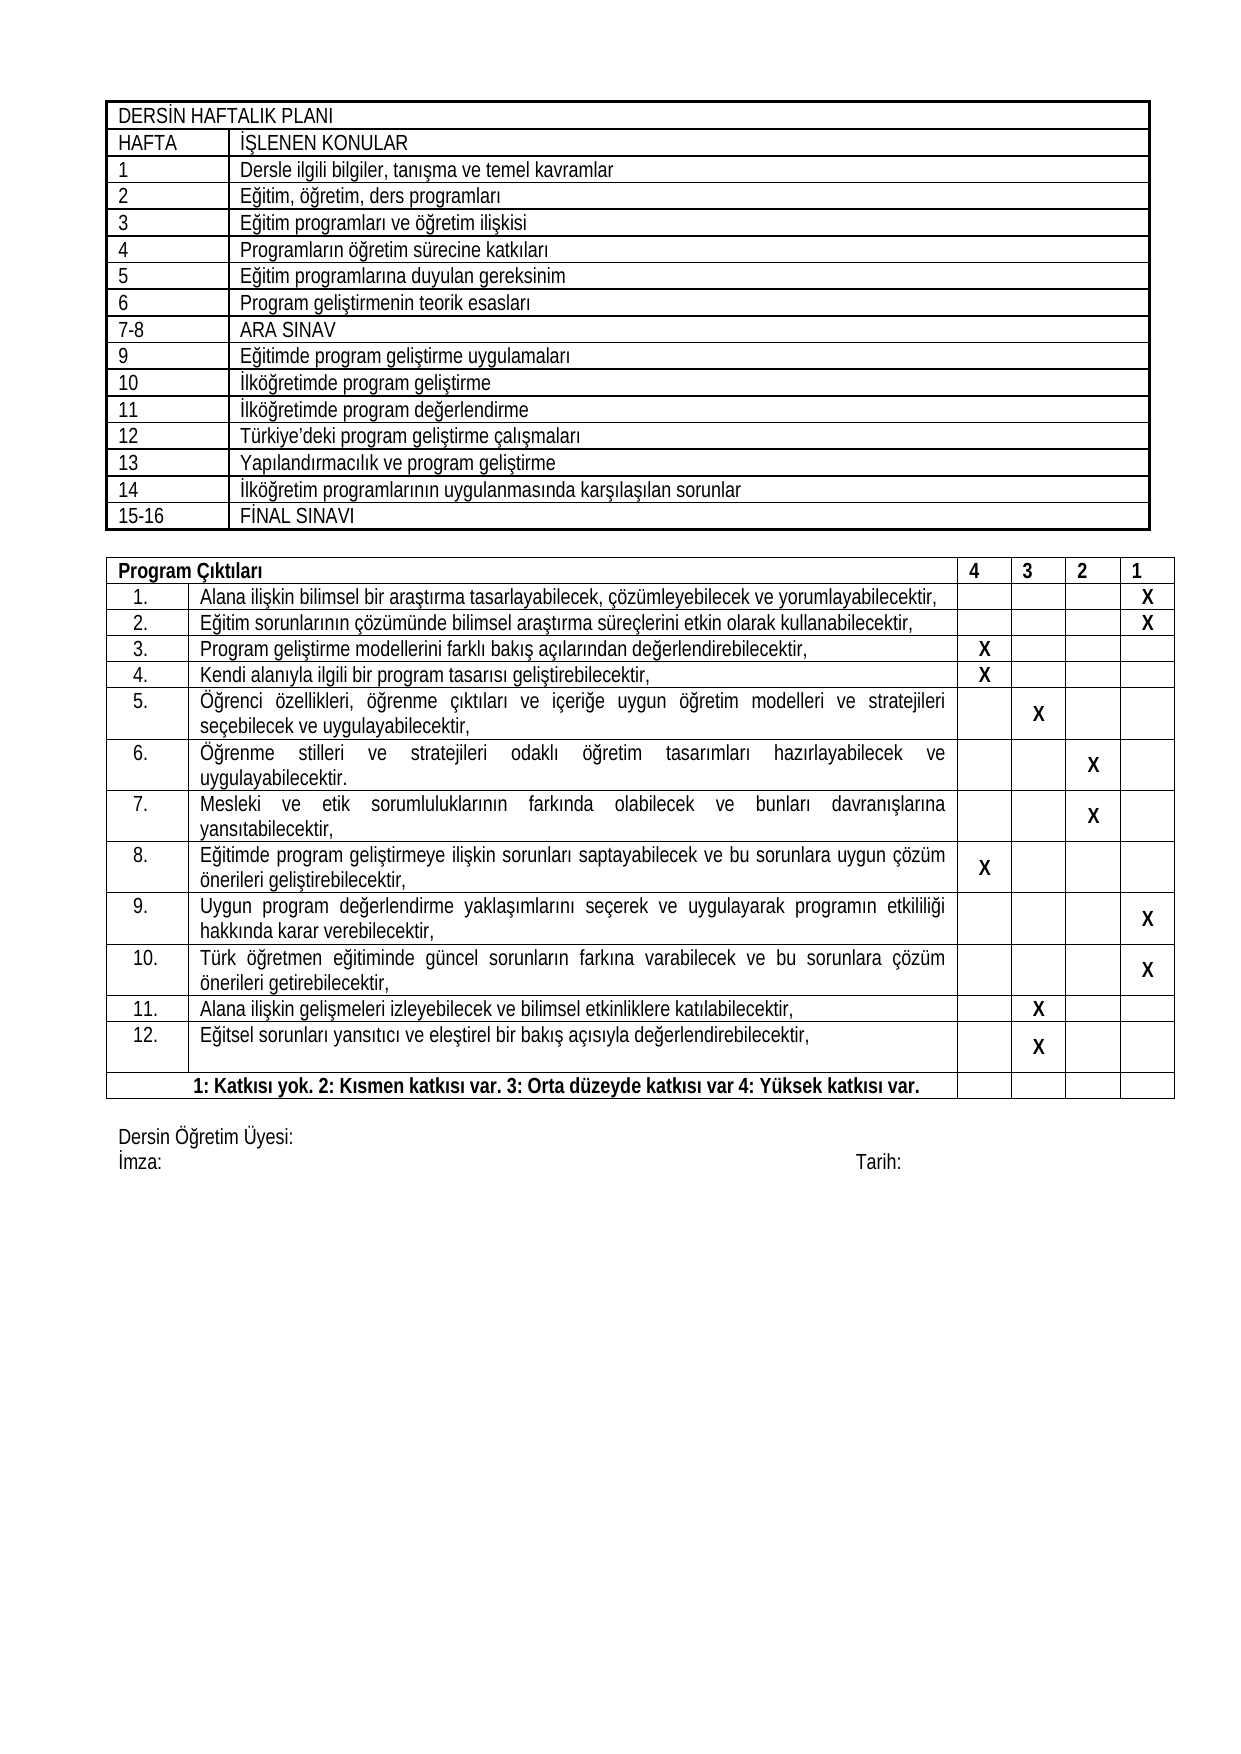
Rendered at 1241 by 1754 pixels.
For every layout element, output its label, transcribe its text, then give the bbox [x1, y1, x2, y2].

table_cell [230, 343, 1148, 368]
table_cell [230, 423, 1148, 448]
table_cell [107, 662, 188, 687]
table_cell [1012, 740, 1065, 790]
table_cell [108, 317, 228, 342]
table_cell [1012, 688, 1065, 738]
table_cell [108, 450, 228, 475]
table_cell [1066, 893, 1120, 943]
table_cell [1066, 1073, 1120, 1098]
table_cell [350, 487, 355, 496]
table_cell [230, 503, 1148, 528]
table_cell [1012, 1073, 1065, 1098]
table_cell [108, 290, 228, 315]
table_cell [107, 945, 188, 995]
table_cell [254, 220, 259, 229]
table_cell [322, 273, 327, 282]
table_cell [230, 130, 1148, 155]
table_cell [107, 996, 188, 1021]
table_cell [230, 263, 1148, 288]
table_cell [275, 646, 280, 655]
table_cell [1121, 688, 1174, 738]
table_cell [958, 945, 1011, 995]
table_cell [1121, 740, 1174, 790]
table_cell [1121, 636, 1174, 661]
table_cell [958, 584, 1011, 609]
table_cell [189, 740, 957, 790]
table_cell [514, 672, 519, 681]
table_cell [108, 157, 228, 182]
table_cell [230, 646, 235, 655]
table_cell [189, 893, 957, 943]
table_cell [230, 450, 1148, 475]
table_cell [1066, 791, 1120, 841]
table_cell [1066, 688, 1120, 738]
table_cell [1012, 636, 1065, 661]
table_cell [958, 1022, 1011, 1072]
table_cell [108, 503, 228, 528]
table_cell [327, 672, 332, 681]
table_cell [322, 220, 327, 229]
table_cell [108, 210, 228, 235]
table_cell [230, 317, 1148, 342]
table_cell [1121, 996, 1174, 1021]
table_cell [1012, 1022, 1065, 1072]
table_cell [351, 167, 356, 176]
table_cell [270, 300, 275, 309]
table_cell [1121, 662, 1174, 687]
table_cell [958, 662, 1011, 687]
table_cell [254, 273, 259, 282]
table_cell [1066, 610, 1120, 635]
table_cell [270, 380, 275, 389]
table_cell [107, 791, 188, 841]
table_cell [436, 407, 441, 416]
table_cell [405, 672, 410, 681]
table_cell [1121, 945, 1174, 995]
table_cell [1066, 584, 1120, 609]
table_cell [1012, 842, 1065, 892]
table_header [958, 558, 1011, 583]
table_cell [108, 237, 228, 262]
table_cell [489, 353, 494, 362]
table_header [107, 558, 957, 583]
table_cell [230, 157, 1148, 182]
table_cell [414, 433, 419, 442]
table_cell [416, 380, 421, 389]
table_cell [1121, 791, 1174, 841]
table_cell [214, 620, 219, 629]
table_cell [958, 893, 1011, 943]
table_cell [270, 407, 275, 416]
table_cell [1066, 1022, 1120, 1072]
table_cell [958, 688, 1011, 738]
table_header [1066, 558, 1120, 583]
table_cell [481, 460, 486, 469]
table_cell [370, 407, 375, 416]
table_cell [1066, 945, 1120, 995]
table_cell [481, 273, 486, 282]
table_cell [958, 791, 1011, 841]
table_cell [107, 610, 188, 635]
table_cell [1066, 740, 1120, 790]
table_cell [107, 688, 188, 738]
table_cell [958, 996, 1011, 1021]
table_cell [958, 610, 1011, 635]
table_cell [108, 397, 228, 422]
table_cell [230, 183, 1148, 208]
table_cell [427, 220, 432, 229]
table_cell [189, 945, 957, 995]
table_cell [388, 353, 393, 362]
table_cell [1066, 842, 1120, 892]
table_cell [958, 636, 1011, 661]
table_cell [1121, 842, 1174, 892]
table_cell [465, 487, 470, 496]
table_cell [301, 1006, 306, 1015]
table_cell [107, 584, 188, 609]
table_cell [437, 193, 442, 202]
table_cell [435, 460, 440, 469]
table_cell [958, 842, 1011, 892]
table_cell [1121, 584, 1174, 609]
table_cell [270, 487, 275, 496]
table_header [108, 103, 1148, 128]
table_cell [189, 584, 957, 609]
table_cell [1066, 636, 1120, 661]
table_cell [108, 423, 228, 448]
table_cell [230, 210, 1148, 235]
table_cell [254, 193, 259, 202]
text Dersin Öğretim Üyesi: [118, 1124, 1163, 1149]
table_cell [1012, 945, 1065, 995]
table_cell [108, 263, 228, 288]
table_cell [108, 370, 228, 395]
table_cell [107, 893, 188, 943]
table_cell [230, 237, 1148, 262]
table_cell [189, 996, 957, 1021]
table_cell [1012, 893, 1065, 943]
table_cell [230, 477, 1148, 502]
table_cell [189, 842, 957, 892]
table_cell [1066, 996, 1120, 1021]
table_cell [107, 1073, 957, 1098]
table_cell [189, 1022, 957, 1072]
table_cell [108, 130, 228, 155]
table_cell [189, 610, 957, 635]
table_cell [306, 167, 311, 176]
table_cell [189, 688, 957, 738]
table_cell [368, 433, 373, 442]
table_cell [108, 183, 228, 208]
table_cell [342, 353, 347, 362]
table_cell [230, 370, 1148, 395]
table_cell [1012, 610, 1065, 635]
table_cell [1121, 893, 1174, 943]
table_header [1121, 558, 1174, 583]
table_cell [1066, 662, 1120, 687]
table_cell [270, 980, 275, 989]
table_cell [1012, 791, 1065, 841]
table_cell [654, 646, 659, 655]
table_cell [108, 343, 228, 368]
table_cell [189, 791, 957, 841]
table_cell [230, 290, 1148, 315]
text İmza: Tarih: [118, 1149, 1163, 1174]
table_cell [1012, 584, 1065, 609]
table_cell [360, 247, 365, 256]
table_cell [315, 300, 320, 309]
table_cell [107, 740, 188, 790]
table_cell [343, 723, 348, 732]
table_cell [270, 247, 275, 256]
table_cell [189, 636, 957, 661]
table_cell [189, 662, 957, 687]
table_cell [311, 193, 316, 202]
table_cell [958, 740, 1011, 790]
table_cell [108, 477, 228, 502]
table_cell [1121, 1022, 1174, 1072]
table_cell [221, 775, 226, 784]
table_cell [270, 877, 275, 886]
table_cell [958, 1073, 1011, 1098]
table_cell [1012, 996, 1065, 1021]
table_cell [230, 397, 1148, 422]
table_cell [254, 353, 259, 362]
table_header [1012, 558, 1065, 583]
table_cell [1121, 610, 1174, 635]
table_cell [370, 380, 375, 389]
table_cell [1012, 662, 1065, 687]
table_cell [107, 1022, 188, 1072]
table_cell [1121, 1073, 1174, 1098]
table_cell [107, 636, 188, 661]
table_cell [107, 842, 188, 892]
